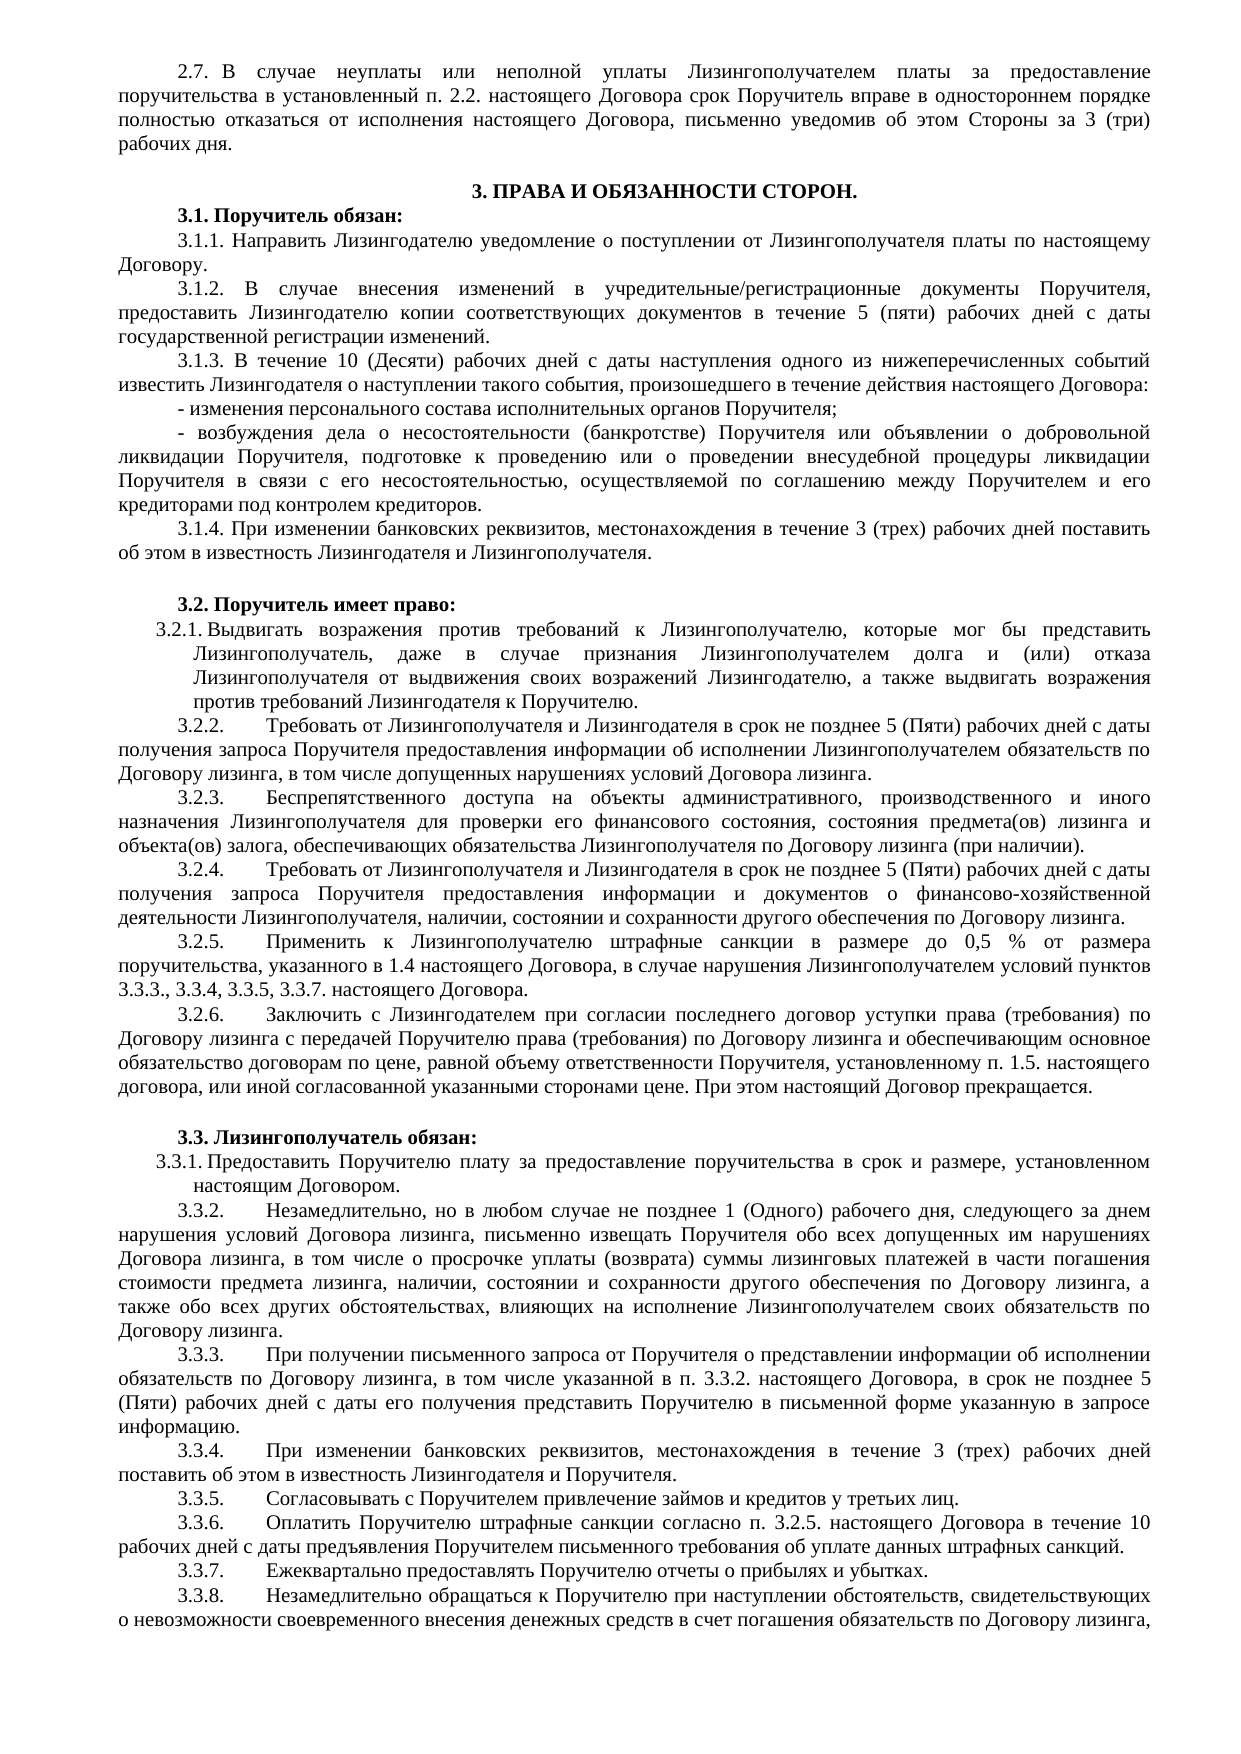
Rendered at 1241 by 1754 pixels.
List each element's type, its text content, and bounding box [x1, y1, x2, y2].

list Требовать от Лизингополучателя и Лизингодателя в срок не позднее 5 (Пяти) рабочих дней с даты получения запроса Поручителя предоставления информации и документов о финансово-хозяйственной деятельности Лизингополучателя, наличии, состоянии и сохранности другого обеспечения по Договору лизинга. [118, 857, 1152, 929]
list При получении письменного запроса от Поручителя о представлении информации об исполнении обязательств по Договору лизинга, в том числе указанной в п. 3.3.2. настоящего Договора, в срок не позднее 5 (Пяти) рабочих дней с даты его получения представить Поручителю в письменной форме указанную в запросе информацию. [118, 1342, 1152, 1438]
list Применить к Лизингополучателю штрафные санкции в размере до 0,5 % от размера поручительства, указанного в 1.4 настоящего Договора, в случае нарушения Лизингополучателем условий пунктов 3.3.3., 3.3.4, 3.3.5, 3.3.7. настоящего Договора. [118, 929, 1152, 1001]
list В случае неуплаты или неполной уплаты Лизингополучателем платы за предоставление поручительства в установленный п. 2.2. настоящего Договора срок Поручитель вправе в одностороннем порядке полностью отказаться от исполнения настоящего Договора, письменно уведомив об этом Стороны за 3 (три) рабочих дня. [118, 59, 1152, 155]
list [118, 1582, 1152, 1631]
text 3.1.3. В течение 10 (Десяти) рабочих дней с даты наступления одного из нижеперечисленных событий известить Лизингодателя о наступлении такого события, произошедшего в течение действия настоящего Договора: [118, 348, 1152, 396]
list Ежеквартально предоставлять Поручителю отчеты о прибылях и убытках. [118, 1558, 1152, 1582]
text 3. ПРАВА И ОБЯЗАННОСТИ СТОРОН. [118, 179, 1152, 203]
list Предоставить Поручителю плату за предоставление поручительства в срок и размере, установленном настоящим Договором. [156, 1149, 1152, 1197]
list Оплатить Поручителю штрафные санкции согласно п. 3.2.5. настоящего Договора в течение 10 рабочих дней с даты предъявления Поручителем письменного требования об уплате данных штрафных санкций. [118, 1510, 1152, 1558]
text 3.1.1. Направить Лизингодателю уведомление о поступлении от Лизингополучателя платы по настоящему Договору. [118, 227, 1152, 276]
list При изменении банковских реквизитов, местонахождения в течение 3 (трех) рабочих дней поставить об этом в известность Лизингодателя и Поручителя. [118, 1438, 1152, 1486]
text 3.1.2. В случае внесения изменений в учредительные/регистрационные документы Поручителя, предоставить Лизингодателю копии соответствующих документов в течение 5 (пяти) рабочих дней с даты государственной регистрации изменений. [118, 276, 1152, 348]
text 3.1.4. При изменении банковских реквизитов, местонахождения в течение 3 (трех) рабочих дней поставить об этом в известность Лизингодателя и Лизингополучателя. [118, 516, 1152, 564]
text 3.2. Поручитель имеет право: [118, 592, 1152, 616]
list Беспрепятственного доступа на объекты административного, производственного и иного назначения Лизингополучателя для проверки его финансового состояния, состояния предмета(ов) лизинга и объекта(ов) залога, обеспечивающих обязательства Лизингополучателя по Договору лизинга (при наличии). [118, 785, 1152, 857]
text 3.1. Поручитель обязан: [118, 203, 1152, 227]
list Согласовывать с Поручителем привлечение займов и кредитов у третьих лиц. [118, 1486, 1152, 1510]
list Требовать от Лизингополучателя и Лизингодателя в срок не позднее 5 (Пяти) рабочих дней с даты получения запроса Поручителя предоставления информации об исполнении Лизингополучателем обязательств по Договору лизинга, в том числе допущенных нарушениях условий Договора лизинга. [118, 713, 1152, 785]
list Выдвигать возражения против требований к Лизингополучателю, которые мог бы представить Лизингополучатель, даже в случае признания Лизингополучателем долга и (или) отказа Лизингополучателя от выдвижения своих возражений Лизингодателю, а также выдвигать возражения против требований Лизингодателя к Поручителю. [156, 616, 1152, 713]
text - изменения персонального состава исполнительных органов Поручителя; [118, 396, 1152, 420]
text 3.3. Лизингополучатель обязан: [118, 1125, 1152, 1149]
list Незамедлительно, но в любом случае не позднее 1 (Одного) рабочего дня, следующего за днем нарушения условий Договора лизинга, письменно извещать Поручителя обо всех допущенных им нарушениях Договора лизинга, в том числе о просрочке уплаты (возврата) суммы лизинговых платежей в части погашения стоимости предмета лизинга, наличии, состоянии и сохранности другого обеспечения по Договору лизинга, а также обо всех других обстоятельствах, влияющих на исполнение Лизингополучателем своих обязательств по Договору лизинга. [118, 1197, 1152, 1342]
list Заключить с Лизингодателем при согласии последнего договор уступки права (требования) по Договору лизинга с передачей Поручителю права (требования) по Договору лизинга и обеспечивающим основное обязательство договорам по цене, равной объему ответственности Поручителя, установленному п. 1.5. настоящего договора, или иной согласованной указанными сторонами цене. При этом настоящий Договор прекращается. [118, 1001, 1152, 1098]
text - возбуждения дела о несостоятельности (банкротстве) Поручителя или объявлении о добровольной ликвидации Поручителя, подготовке к проведению или о проведении внесудебной процедуры ликвидации Поручителя в связи с его несостоятельностью, осуществляемой по соглашению между Поручителем и его кредиторами под контролем кредиторов. [118, 420, 1152, 516]
